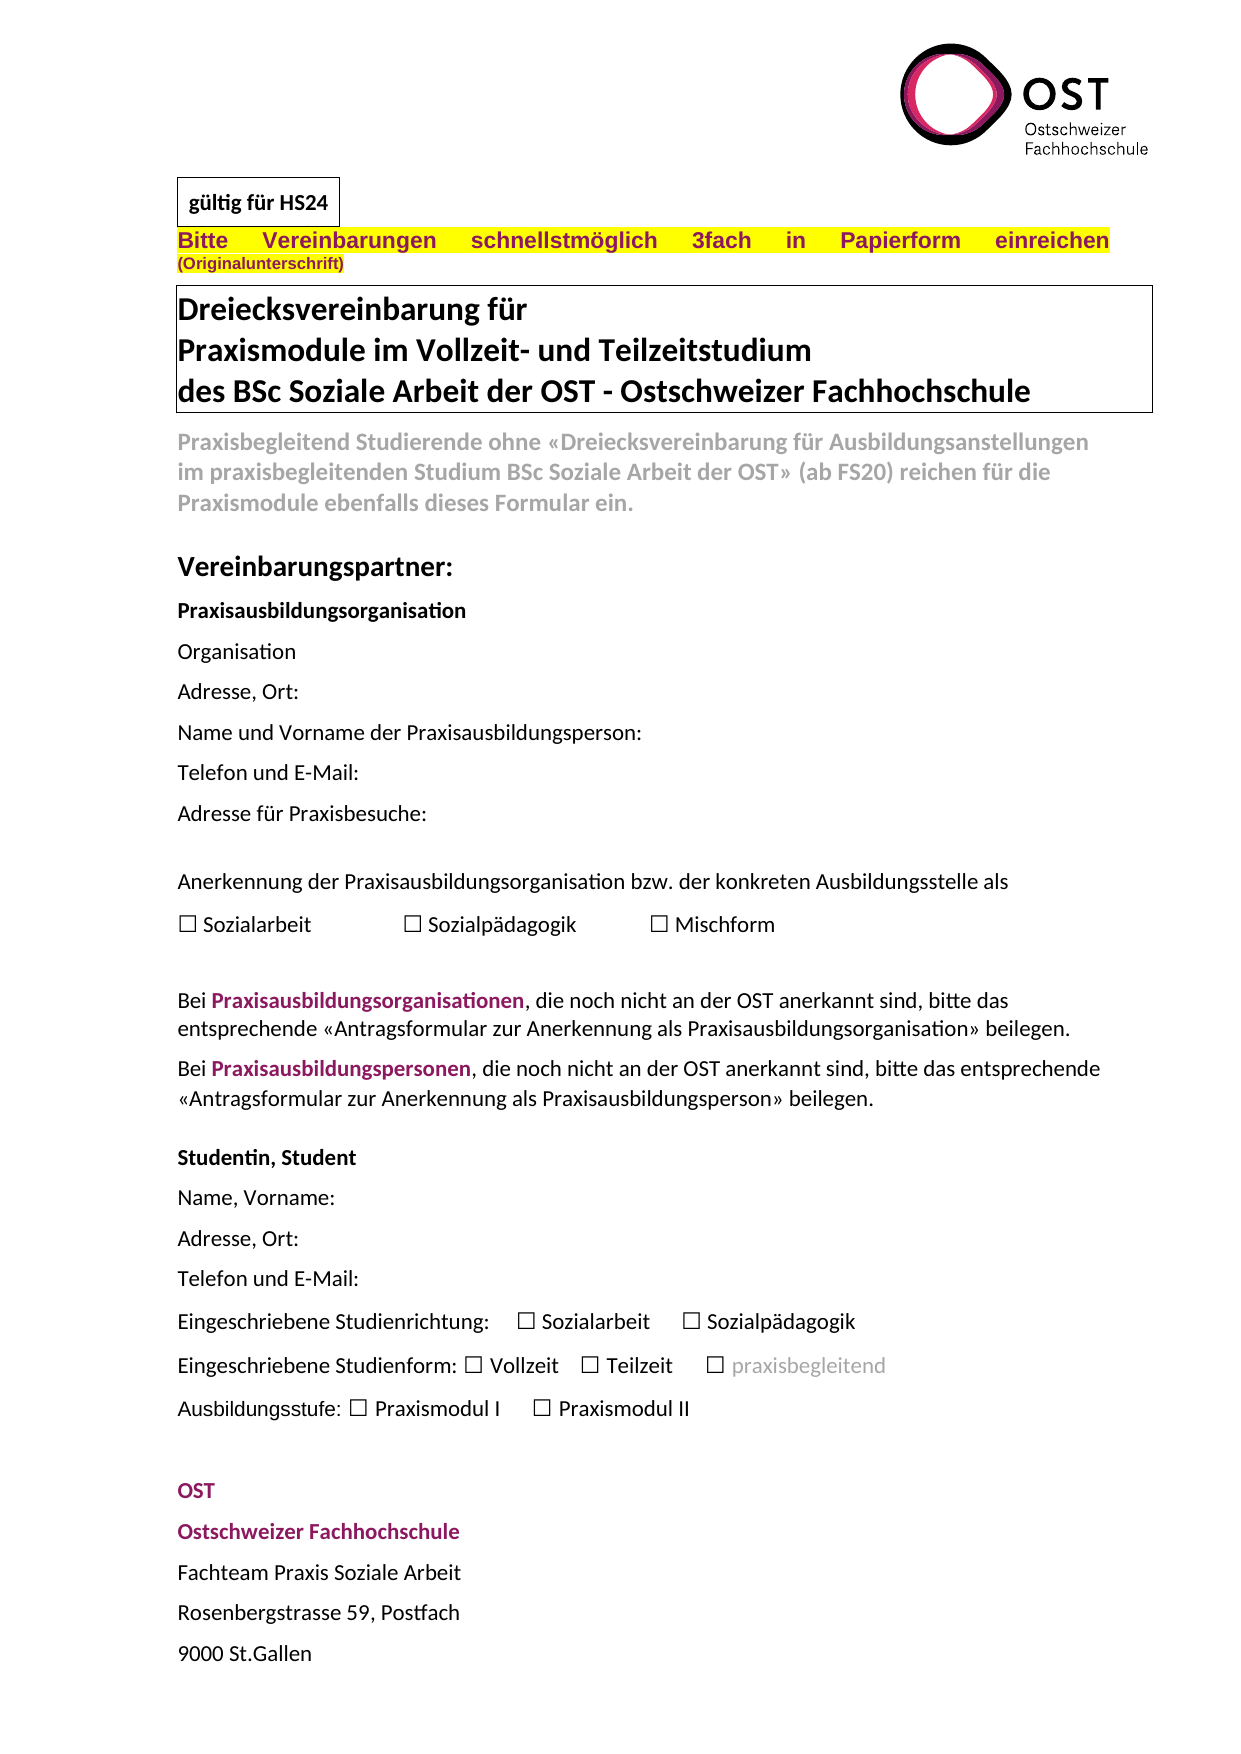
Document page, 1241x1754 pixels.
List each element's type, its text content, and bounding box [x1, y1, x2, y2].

text Organisation [177, 637, 1110, 665]
text Telefon und E-Mail: [177, 1264, 1110, 1292]
text Bitte Vereinbarungen schnellstmöglich 3fach in Papierform einreichen (Originalunterschrift) [177, 253, 1110, 273]
text Dreiecksvereinbarung für Praxismodule im Vollzeit- und Teilzeitstudium des BSc Soziale Arbeit der OST - Ostschweizer Fachhochschule [177, 286, 1152, 412]
text Fachteam Praxis Soziale Arbeit [177, 1558, 1110, 1586]
text Ostschweizer Fachhochschule [177, 1517, 1110, 1545]
text Rosenbergstrasse 59, Postfach [177, 1598, 1110, 1626]
text Praxisausbildungsorganisation [177, 596, 1110, 624]
text Eingeschriebene Studienform: Vollzeit Teilzeit praxisbegleitend [177, 1348, 1110, 1380]
text Bei Praxisausbildungsorganisationen, die noch nicht an der OST anerkannt sind, bitte das entsprechende «Antragsformular zur Anerkennung als Praxisausbildungsorganisation» beilegen. [177, 986, 1110, 1042]
text Praxisbegleitend Studierende ohne «Dreiecksvereinbarung für Ausbildungsanstellungen im praxisbegleitenden Studium BSc Soziale Arbeit der OST» (ab FS20) reichen für die Praxismodule ebenfalls dieses Formular ein. [177, 426, 1110, 518]
text Adresse, Ort: [177, 1224, 1110, 1252]
text Name und Vorname der Praxisausbildungsperson: [177, 718, 1110, 746]
text Bei Praxisausbildungspersonen, die noch nicht an der OST anerkannt sind, bitte das entsprechende «Antragsformular zur Anerkennung als Praxisausbildungsperson» beilegen. [177, 1054, 1110, 1112]
text Eingeschriebene Studienrichtung: Sozialarbeit Sozialpädagogik [177, 1305, 1110, 1336]
text Anerkennung der Praxisausbildungsorganisation bzw. der konkreten Ausbildungsstelle als [177, 839, 1110, 895]
text Sozialarbeit Sozialpädagogik Mischform [177, 908, 1110, 973]
text 9000 St.Gallen [177, 1639, 1110, 1667]
table_header gültig für HS24 [178, 178, 339, 226]
text Telefon und E-Mail: [177, 758, 1110, 786]
text Adresse, Ort: [177, 677, 1110, 705]
text Studentin, Student [177, 1143, 1110, 1171]
text Name, Vorname: [177, 1183, 1110, 1211]
text Ausbildungsstufe: Praxismodul I Praxismodul II [177, 1392, 1110, 1423]
text Adresse für Praxisbesuche: [177, 799, 1110, 827]
text OST [177, 1477, 1110, 1504]
text Vereinbarungspartner: [177, 518, 1110, 584]
